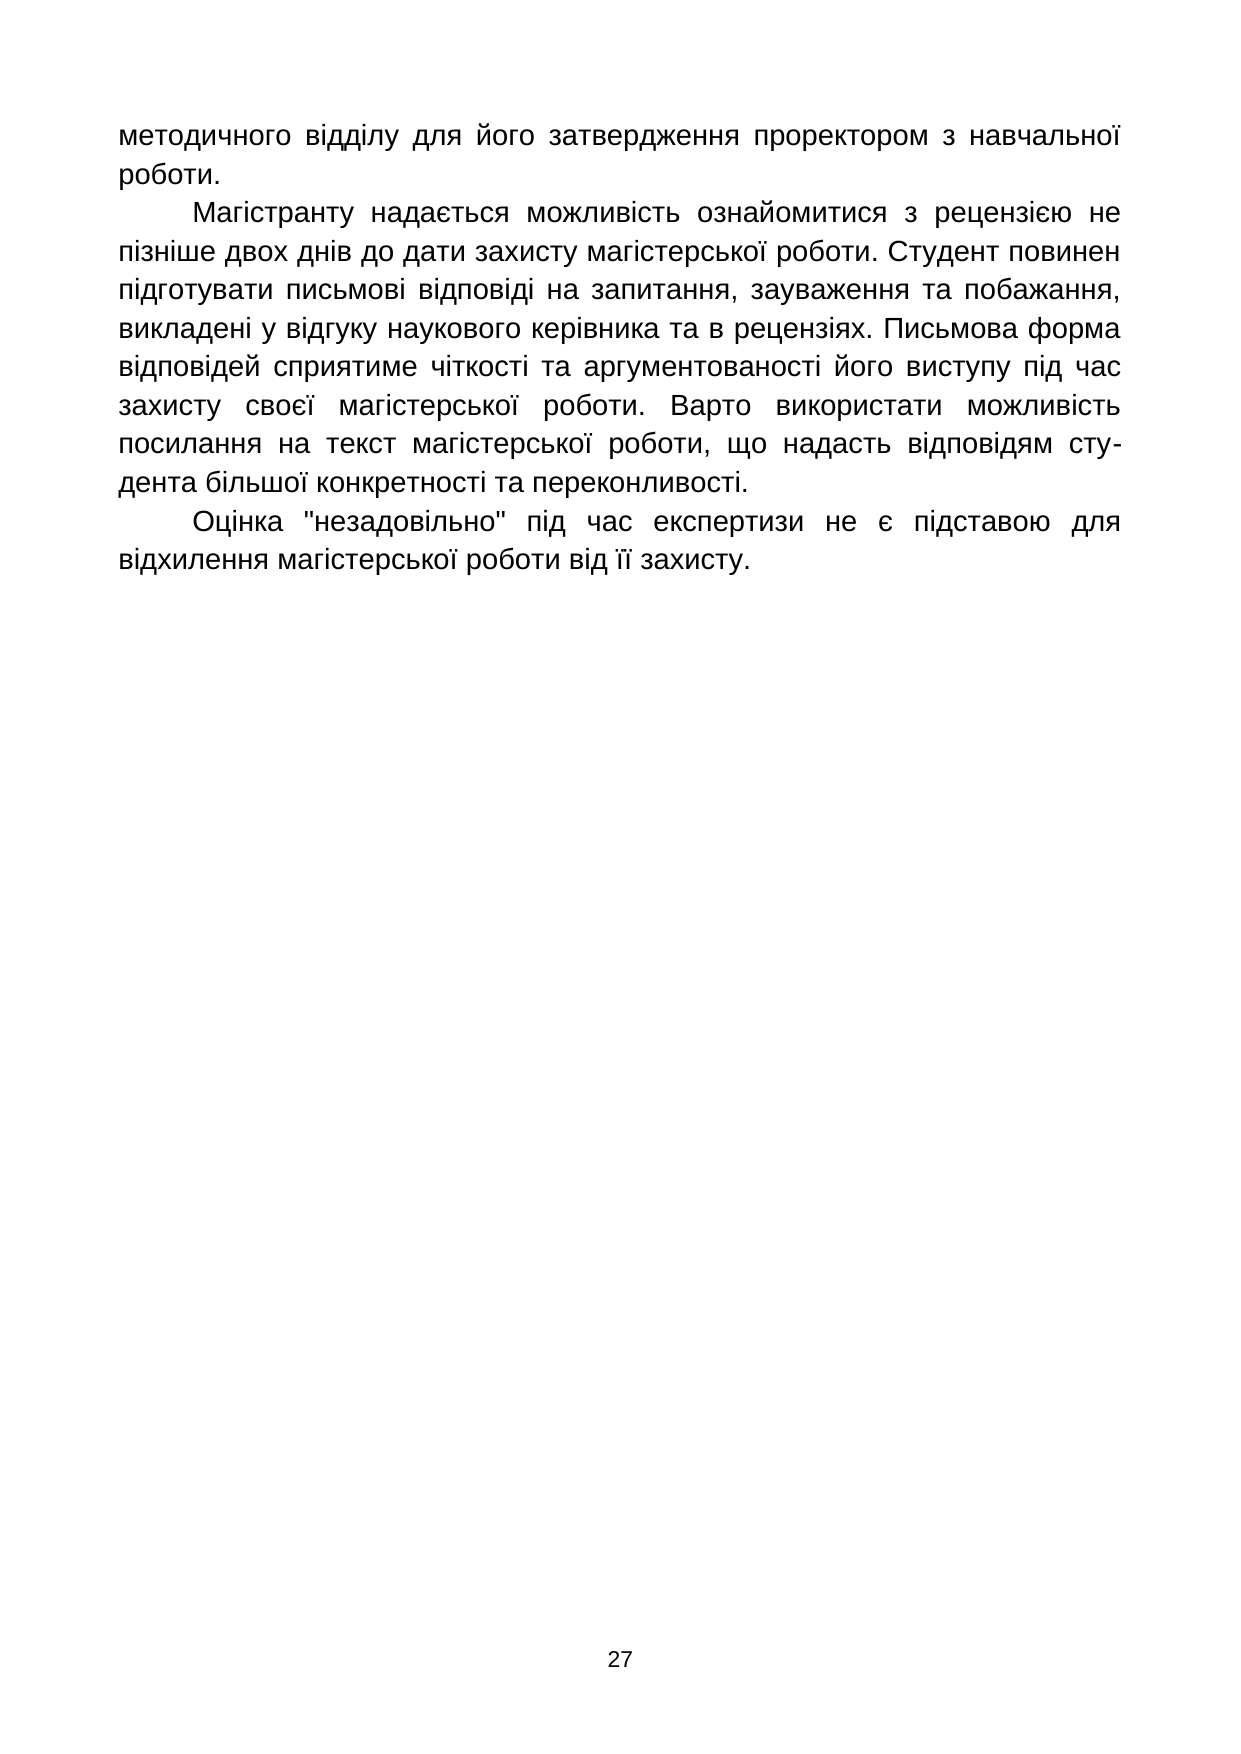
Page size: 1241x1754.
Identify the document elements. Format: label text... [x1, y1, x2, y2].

text Оцінка "незадовільно" під час експертизи не є підставою для відхилення магістерської роботи від її захисту. [118, 503, 1122, 576]
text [118, 118, 1122, 190]
text Магістранту надається можливість ознайомитися з рецензією не пізніше двох днів до дати захисту магістерської роботи. Студент повинен підготувати письмові відповіді на запитання, зауваження та побажання, викладені у відгуку наукового керівника та в рецензіях. Письмова форма відповідей сприятиме чіткості та аргументованості його виступу під час захисту своєї магістерської роботи. Варто використати можливість посилання на текст магістерської роботи, що надасть відповідям студента більшої конкретності та переконливості. [118, 195, 1122, 498]
